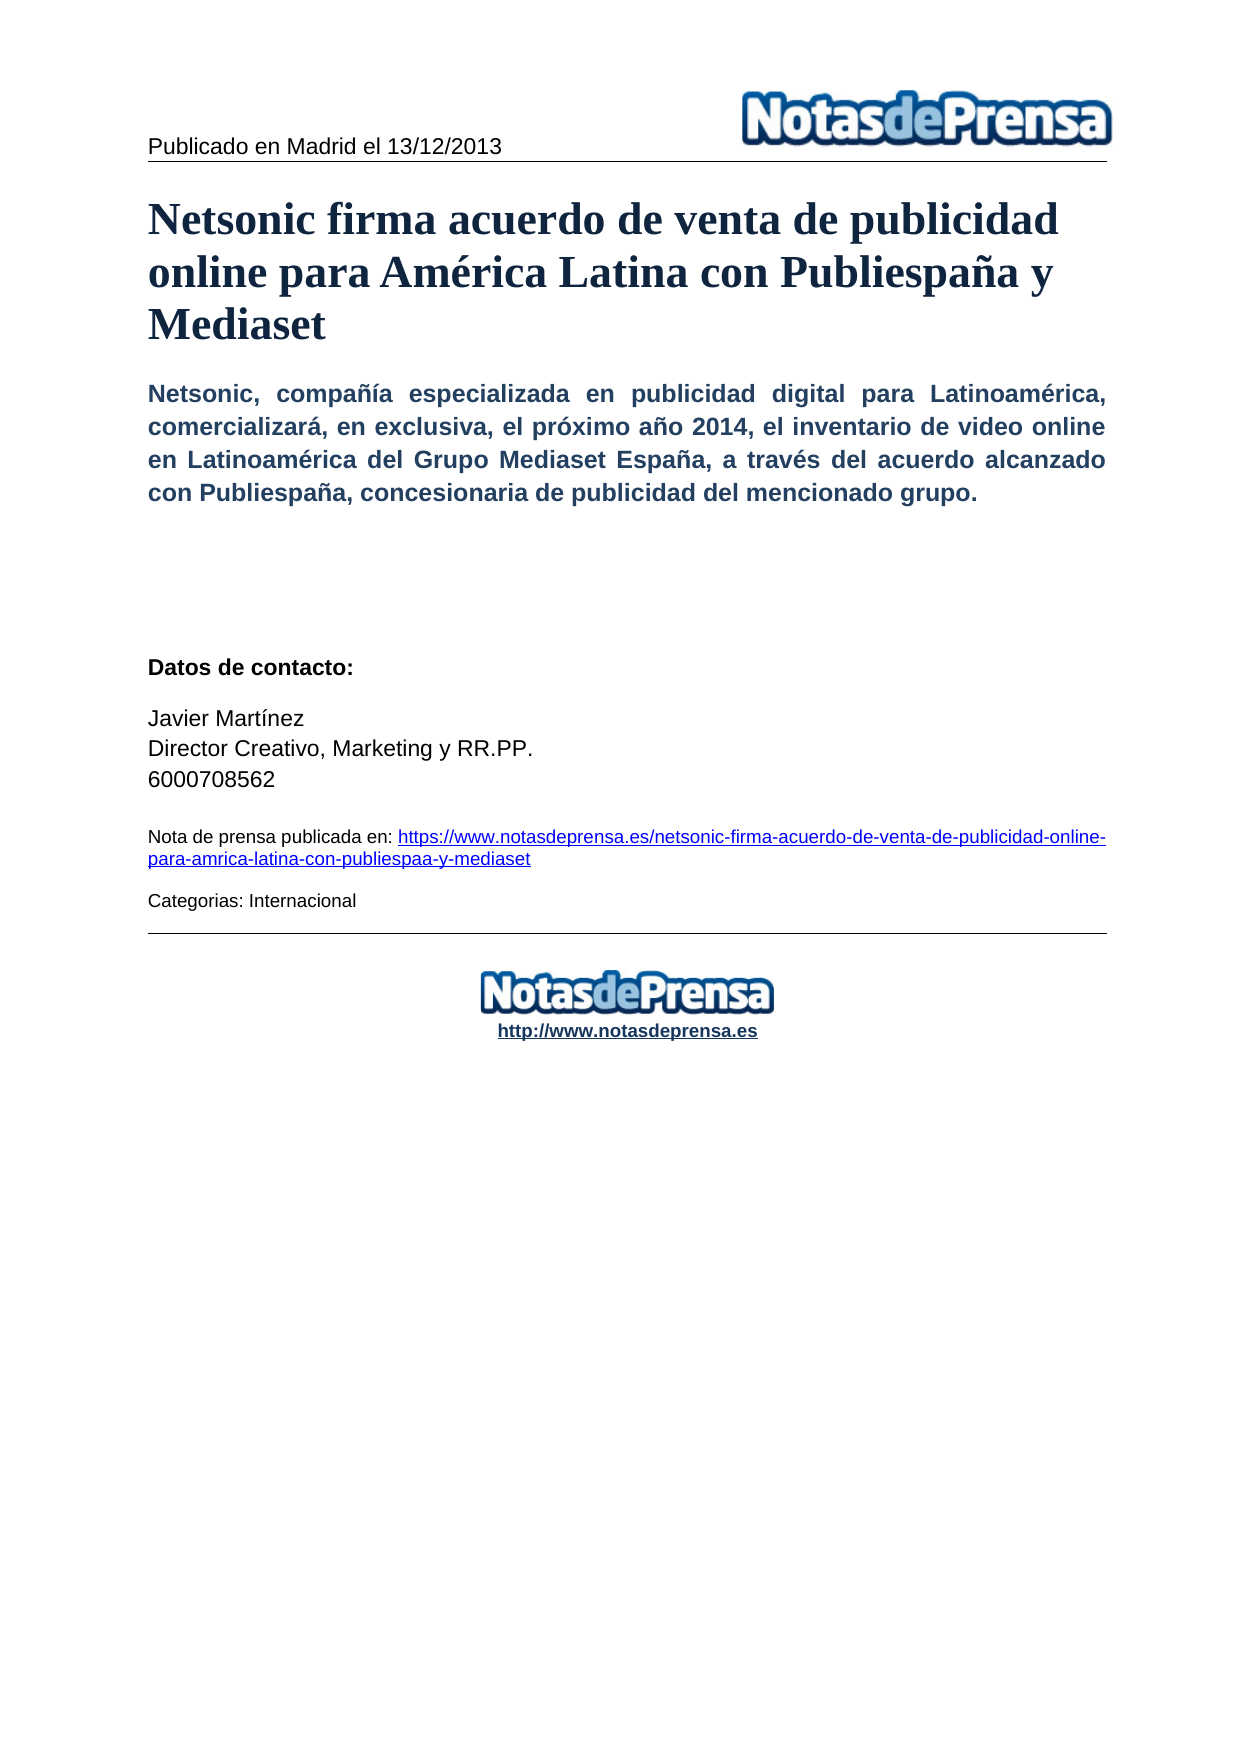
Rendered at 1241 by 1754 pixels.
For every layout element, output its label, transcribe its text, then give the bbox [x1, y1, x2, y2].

subtitle Netsonic, compañía especializada en publicidad digital para Latinoamérica, comercializará, en exclusiva, el próximo año 2014, el inventario de video online en Latinoamérica del Grupo Mediaset España, a través del acuerdo alcanzado con Publiespaña, concesionaria de publicidad del mencionado grupo. [148, 379, 1107, 507]
text Director Creativo, Marketing y RR.PP. [148, 735, 1063, 762]
text Datos de contacto: [148, 654, 1107, 681]
text http://www.notasdeprensa.es [148, 1019, 1107, 1041]
text Javier Martínez [148, 705, 1063, 732]
text Publicado en Madrid el 13/12/2013 [148, 133, 1107, 161]
subtitle Netsonic firma acuerdo de venta de publicidad online para América Latina con Publiespaña y Mediaset [148, 192, 1107, 350]
text Categorias: Internacional [148, 890, 1107, 912]
picture [480, 970, 775, 1016]
text Nota de prensa publicada en: https://www.notasdeprensa.es/netsonic-firma-acuerdo-de-venta-de-publicidad-online-para-amrica-latina-con-publiespaa-y-mediaset [148, 826, 1107, 869]
picture [742, 90, 1113, 148]
text 6000708562 [148, 766, 1063, 792]
